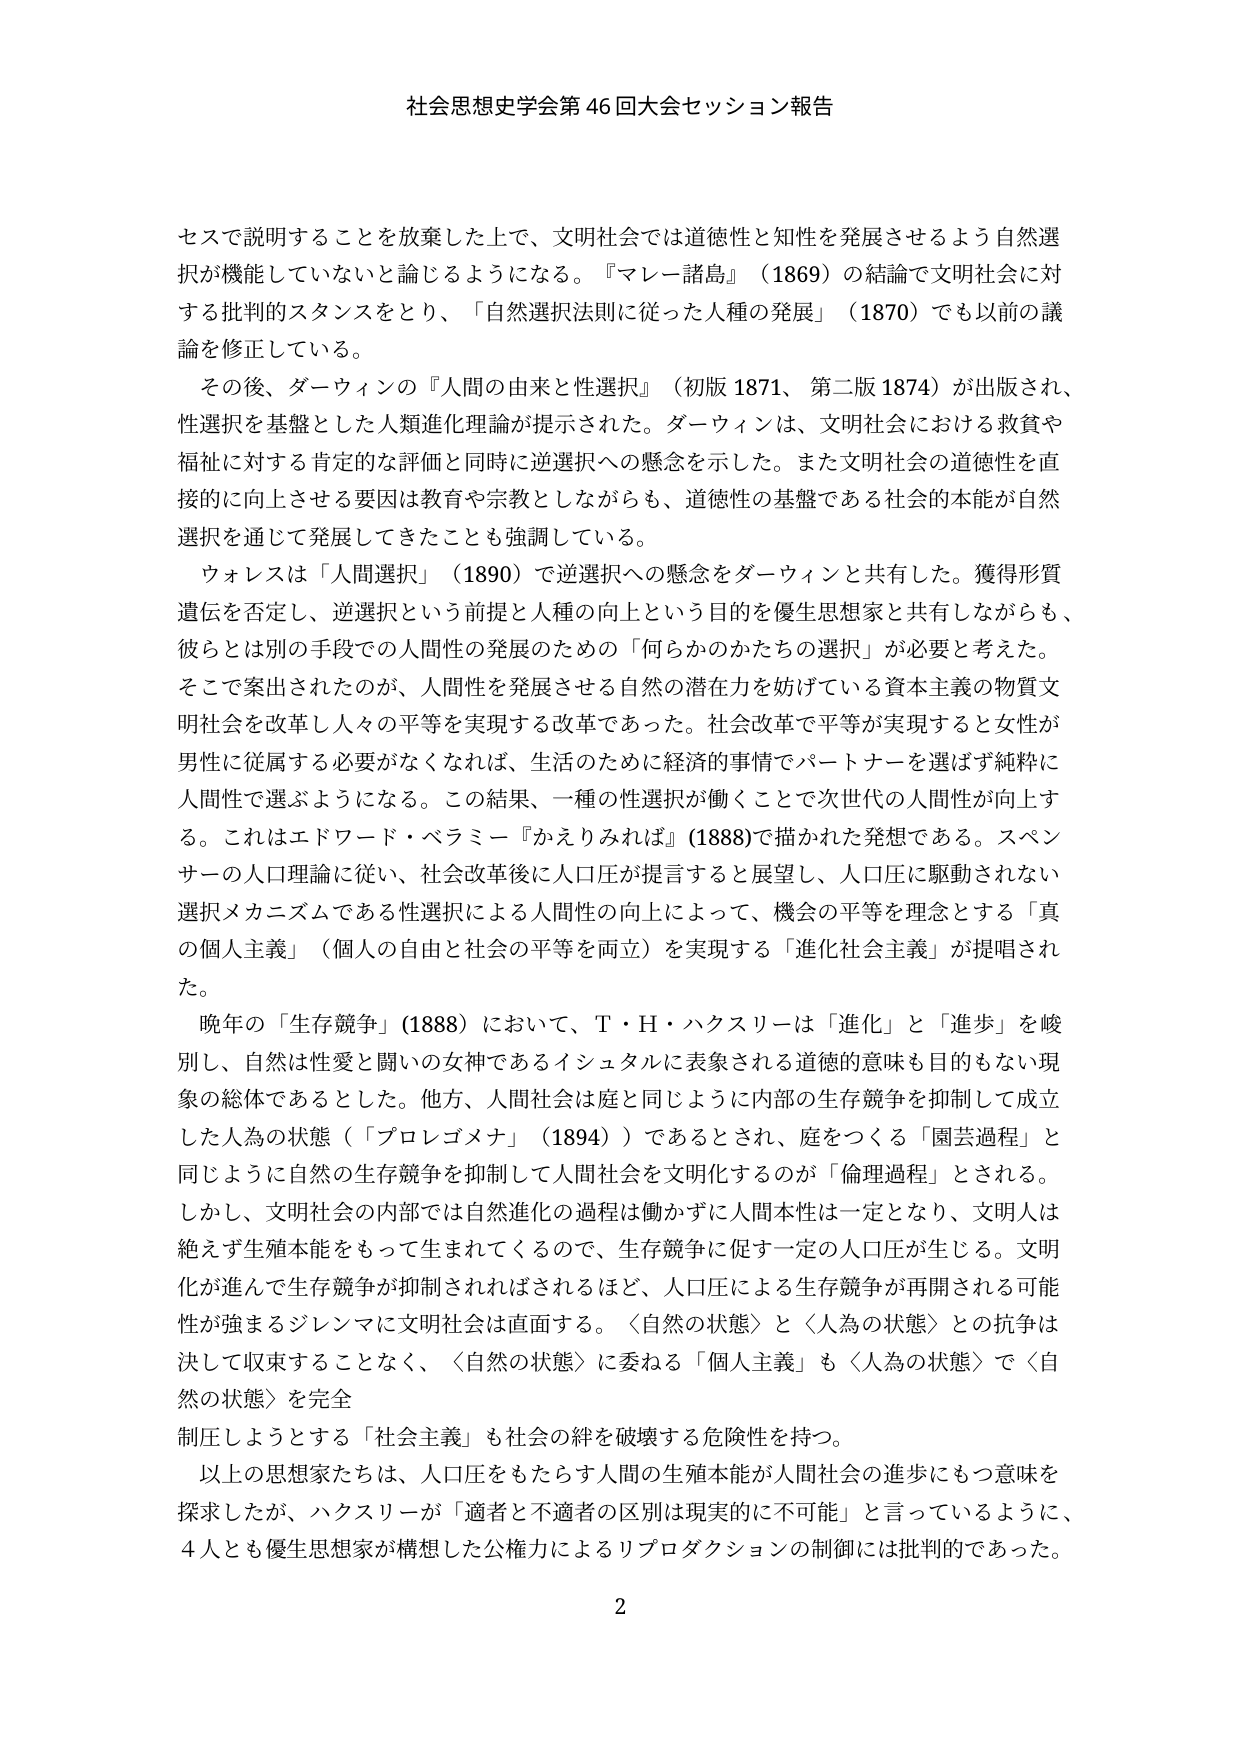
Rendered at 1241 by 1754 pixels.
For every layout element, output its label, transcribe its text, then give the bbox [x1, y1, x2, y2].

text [177, 217, 1063, 367]
text 制圧しようとする「社会主義」も社会の絆を破壊する危険性を持つ。 [177, 1417, 1063, 1454]
text ウォレスは「人間選択」（1890）で逆選択への懸念をダーウィンと共有した。獲得形質遺伝を否定し、逆選択という前提と人種の向上という目的を優生思想家と共有しながらも、彼らとは別の手段での人間性の発展のための「何らかのかたちの選択」が必要と考えた。そこで案出されたのが、人間性を発展させる自然の潜在力を妨げている資本主義の物質文明社会を改革し人々の平等を実現する改革であった。社会改革で平等が実現すると女性が男性に従属する必要がなくなれば、生活のために経済的事情でパートナーを選ばず純粋に人間性で選ぶようになる。この結果、一種の性選択が働くことで次世代の人間性が向上する。これはエドワード・ベラミー『かえりみれば』(1888)で描かれた発想である。スペンサーの人口理論に従い、社会改革後に人口圧が提言すると展望し、人口圧に駆動されない選択メカニズムである性選択による人間性の向上によって、機会の平等を理念とする「真の個人主義」（個人の自由と社会の平等を両立）を実現する「進化社会主義」が提唱された。 [177, 554, 1063, 1004]
text その後、ダーウィンの『人間の由来と性選択』（初版1871、 第二版1874）が出版され、性選択を基盤とした人類進化理論が提示された。ダーウィンは、文明社会における救貧や福祉に対する肯定的な評価と同時に逆選択への懸念を示した。また文明社会の道徳性を直接的に向上させる要因は教育や宗教としながらも、道徳性の基盤である社会的本能が自然選択を通じて発展してきたことも強調している。 [177, 367, 1063, 554]
text 以上の思想家たちは、人口圧をもたらす人間の生殖本能が人間社会の進歩にもつ意味を探求したが、ハクスリーが「適者と不適者の区別は現実的に不可能」と言っているように、４人とも優生思想家が構想した公権力によるリプロダクションの制御には批判的であった。 [177, 1454, 1063, 1567]
text 晩年の「生存競争」(1888）において、Ｔ・Ｈ・ハクスリーは「進化」と「進歩」を峻別し、自然は性愛と闘いの女神であるイシュタルに表象される道徳的意味も目的もない現象の総体であるとした。他方、人間社会は庭と同じように内部の生存競争を抑制して成立した人為の状態（「プロレゴメナ」（1894））であるとされ、庭をつくる「園芸過程」と同じように自然の生存競争を抑制して人間社会を文明化するのが「倫理過程」とされる。しかし、文明社会の内部では自然進化の過程は働かずに人間本性は一定となり、文明人は絶えず生殖本能をもって生まれてくるので、生存競争に促す一定の人口圧が生じる。文明化が進んで生存競争が抑制されればされるほど、人口圧による生存競争が再開される可能性が強まるジレンマに文明社会は直面する。〈自然の状態〉と〈人為の状態〉との抗争は決して収束することなく、〈自然の状態〉に委ねる「個人主義」も〈人為の状態〉で〈自然の状態〉を完全 [177, 1004, 1063, 1417]
